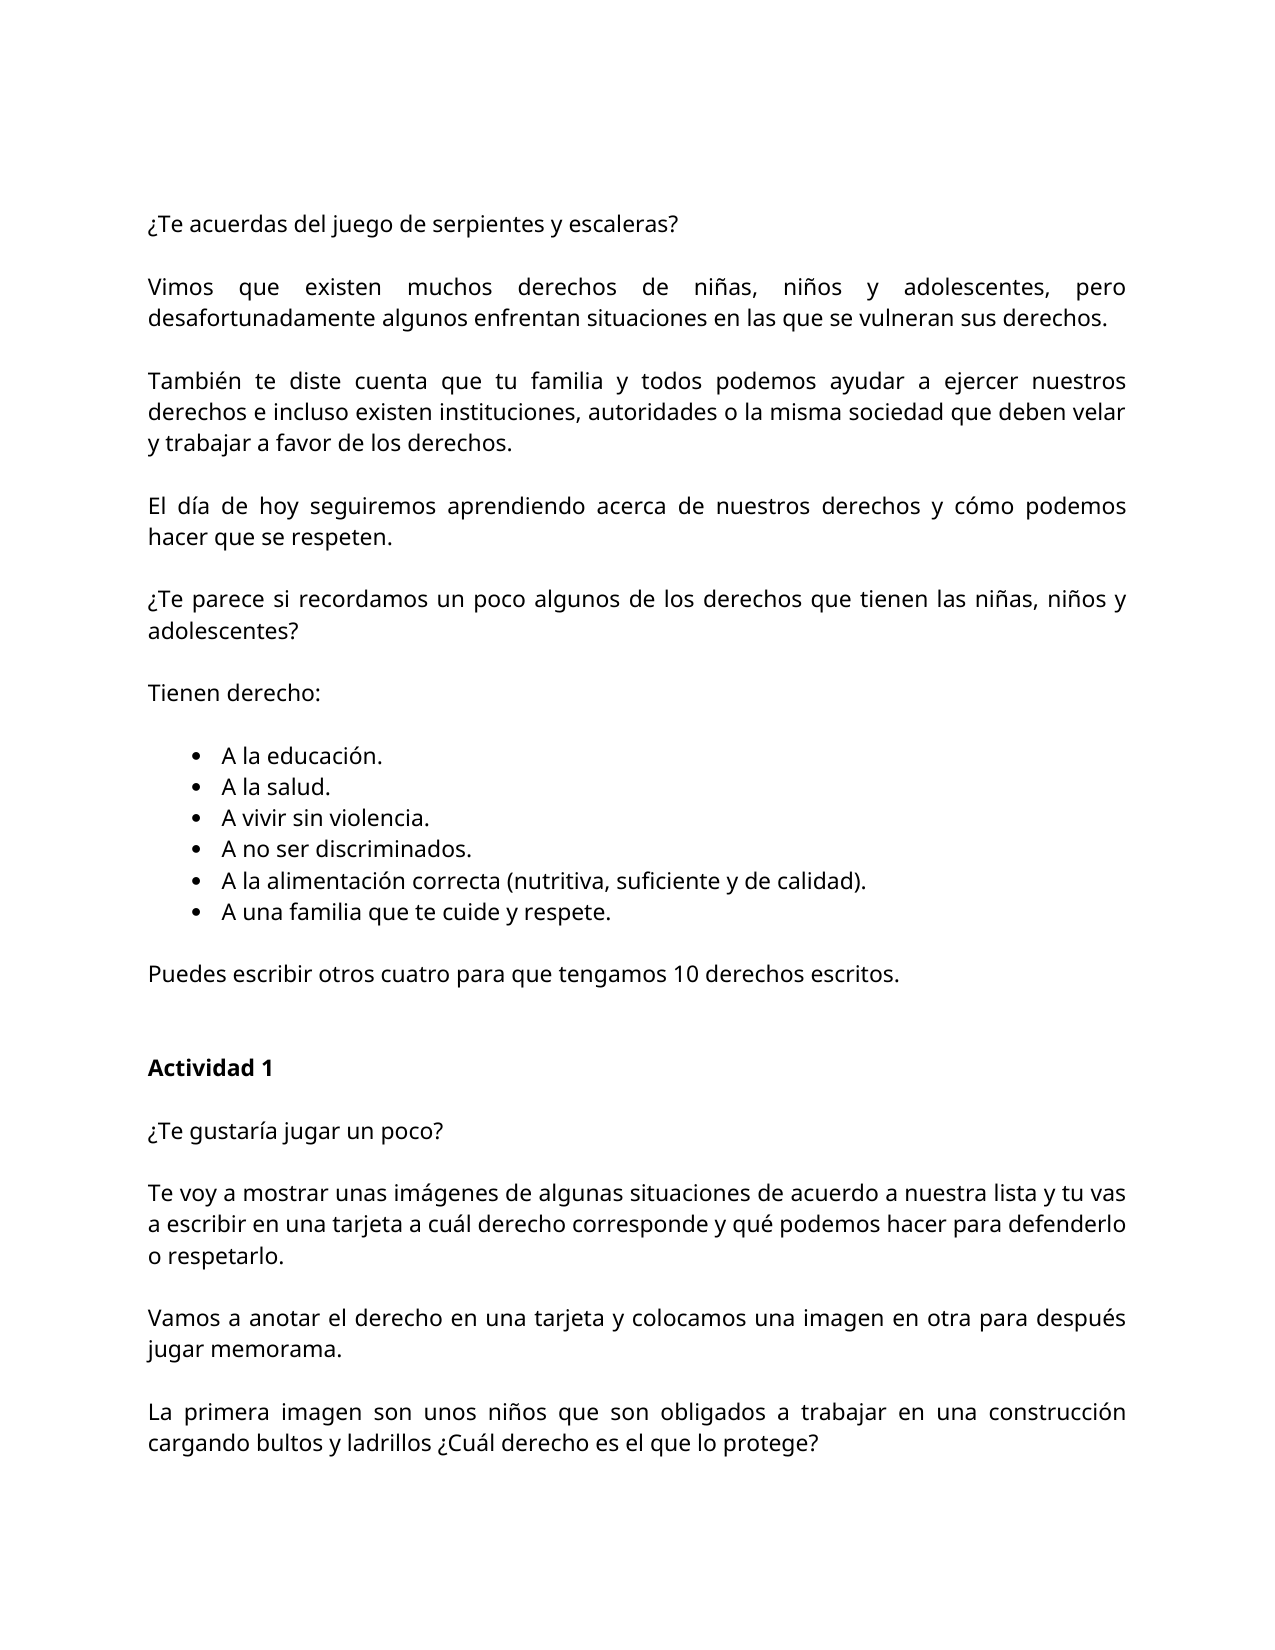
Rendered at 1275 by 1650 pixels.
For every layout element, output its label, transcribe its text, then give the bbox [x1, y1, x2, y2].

text Te voy a mostrar unas imágenes de algunas situaciones de acuerdo a nuestra lista y tu vas a escribir en una tarjeta a cuál derecho corresponde y qué podemos hacer para defenderlo o respetarlo. [148, 1177, 1127, 1271]
list A no ser discriminados. [192, 833, 1127, 865]
text El día de hoy seguiremos aprendiendo acerca de nuestros derechos y cómo podemos hacer que se respeten. [148, 490, 1127, 552]
text La primera imagen son unos niños que son obligados a trabajar en una construcción cargando bultos y ladrillos ¿Cuál derecho es el que lo protege? [148, 1396, 1127, 1458]
text ¿Te acuerdas del juego de serpientes y escaleras? [148, 208, 1127, 240]
text Vimos que existen muchos derechos de niñas, niños y adolescentes, pero desafortunadamente algunos enfrentan situaciones en las que se vulneran sus derechos. [148, 271, 1127, 333]
text Tienen derecho: [148, 677, 1127, 708]
text Puedes escribir otros cuatro para que tengamos 10 derechos escritos. [148, 958, 1127, 990]
list A la alimentación correcta (nutritiva, suficiente y de calidad). [192, 865, 1127, 896]
list A vivir sin violencia. [192, 802, 1127, 833]
text ¿Te parece si recordamos un poco algunos de los derechos que tienen las niñas, niños y adolescentes? [148, 583, 1127, 646]
text También te diste cuenta que tu familia y todos podemos ayudar a ejercer nuestros derechos e incluso existen instituciones, autoridades o la misma sociedad que deben velar y trabajar a favor de los derechos. [148, 365, 1127, 458]
list A la educación. [192, 740, 1127, 771]
text Actividad 1 [148, 1052, 1127, 1083]
text Vamos a anotar el derecho en una tarjeta y colocamos una imagen en otra para después jugar memorama. [148, 1302, 1127, 1365]
list A una familia que te cuide y respete. [192, 896, 1127, 927]
text ¿Te gustaría jugar un poco? [148, 1115, 1127, 1146]
list A la salud. [192, 771, 1127, 802]
